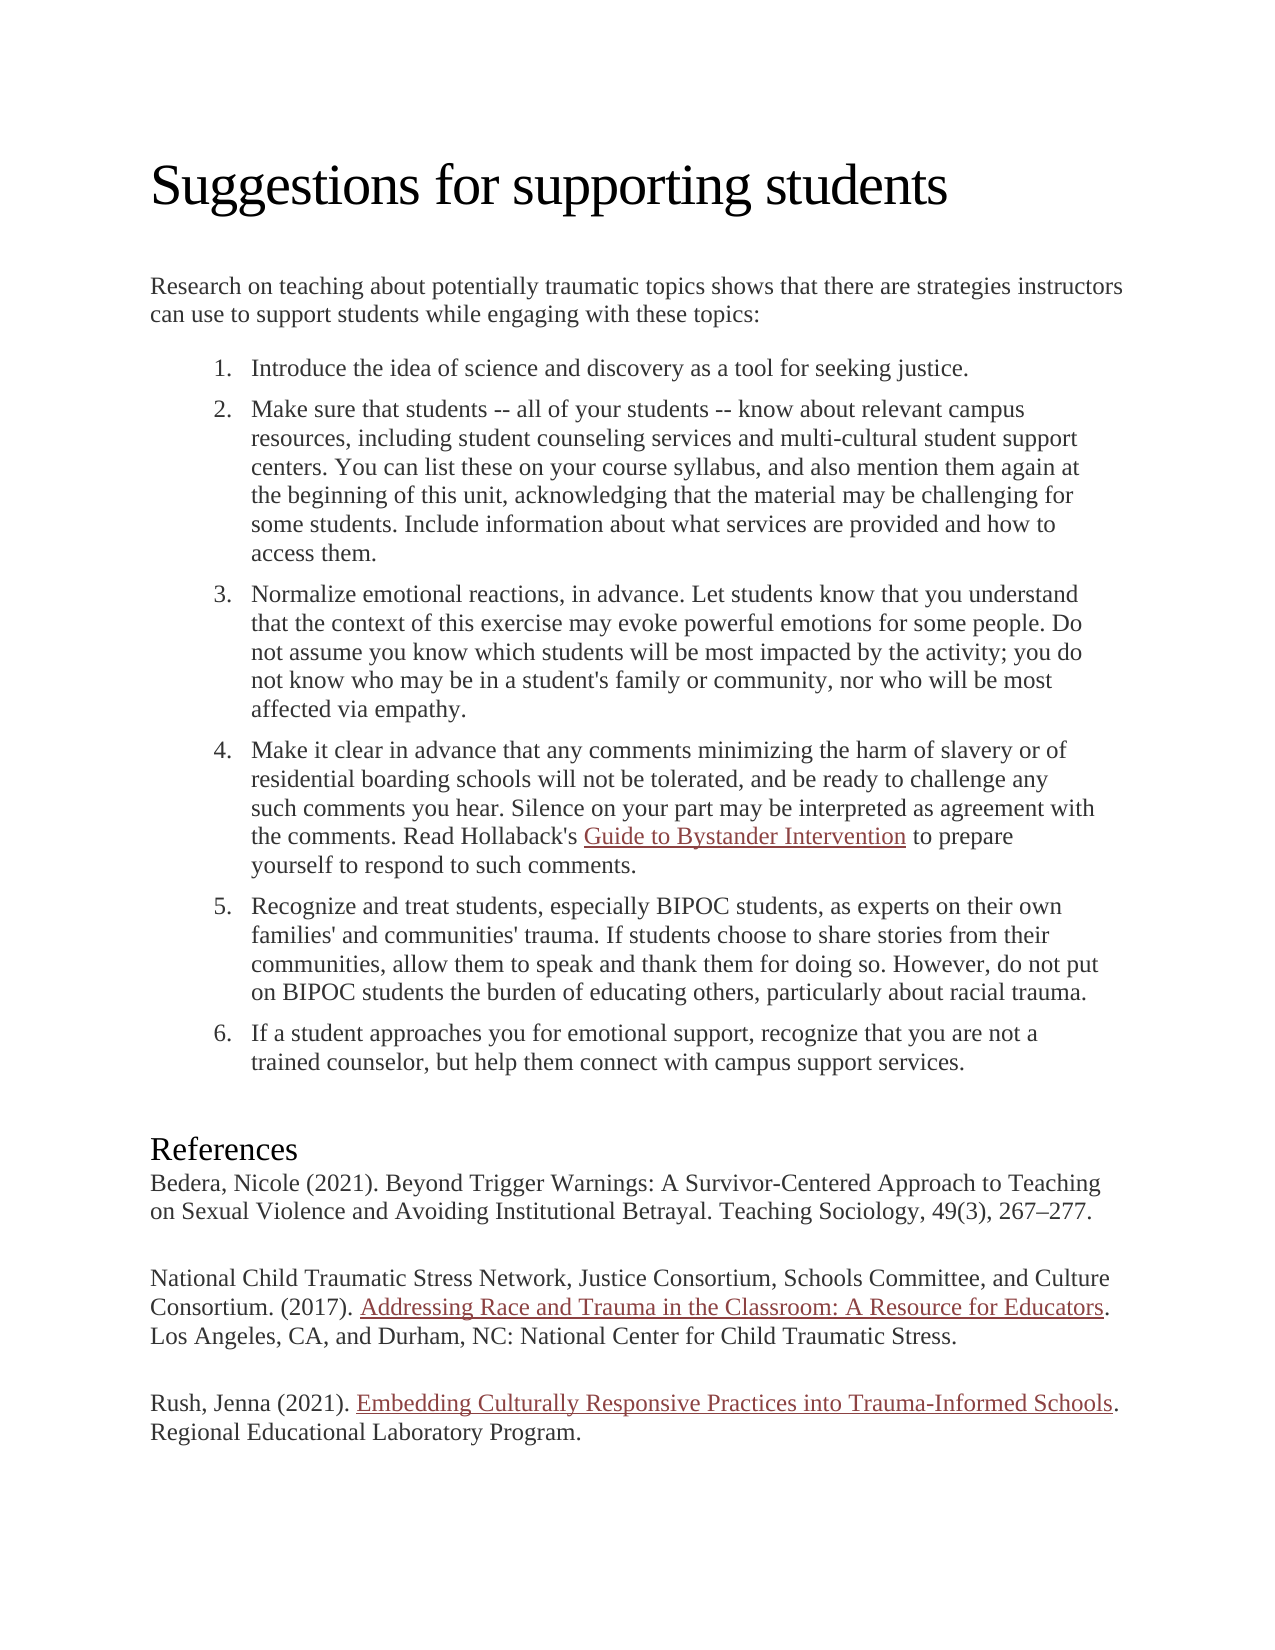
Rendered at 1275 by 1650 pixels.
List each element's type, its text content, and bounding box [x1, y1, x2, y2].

list Recognize and treat students, especially BIPOC students, as experts on their own families' and communities' trauma. If students choose to share stories from their communities, allow them to speak and thank them for doing so. However, do not put on BIPOC students the burden of educating others, particularly about racial trauma. [213, 891, 1099, 1006]
text Rush, Jenna (2021). Embedding Culturally Responsive Practices into Trauma-Informed Schools. Regional Educational Laboratory Program. [150, 1388, 1125, 1446]
list Make it clear in advance that any comments minimizing the harm of slavery or of residential boarding schools will not be tolerated, and be ready to challenge any such comments you hear. Silence on your part may be interpreted as agreement with the comments. Read Hollaback's Guide to Bystander Intervention to prepare yourself to respond to such comments. [213, 735, 1099, 879]
list Introduce the idea of science and discovery as a tool for seeking justice. [213, 353, 1099, 382]
list If a student approaches you for emotional support, recognize that you are not a trained counselor, but help them connect with campus support services. [213, 1018, 1099, 1076]
list Normalize emotional reactions, in advance. Let students know that you understand that the context of this exercise may evoke powerful emotions for some people. Do not assume you know which students will be most impacted by the activity; you do not know who may be in a student's family or community, nor who will be most affected via empathy. [213, 579, 1099, 723]
list Make sure that students -- all of your students -- know about relevant campus resources, including student counseling services and multi-cultural student support centers. You can list these on your course syllabus, and also mention them again at the beginning of this unit, acknowledging that the material may be challenging for some students. Include information about what services are provided and how to access them. [213, 394, 1099, 567]
text Bedera, Nicole (2021). Beyond Trigger Warnings: A Survivor-Centered Approach to Teaching on Sexual Violence and Avoiding Institutional Betrayal. Teaching Sociology, 49(3), 267–277. [150, 1168, 1125, 1225]
text Research on teaching about potentially traumatic topics shows that there are strategies instructors can use to support students while engaging with these topics: [150, 271, 1125, 328]
text References [150, 1129, 1125, 1168]
text National Child Traumatic Stress Network, Justice Consortium, Schools Committee, and Culture Consortium. (2017). Addressing Race and Trauma in the Classroom: A Resource for Educators. Los Angeles, CA, and Durham, NC: National Center for Child Traumatic Stress. [150, 1263, 1125, 1350]
title Suggestions for supporting students [150, 150, 1125, 217]
